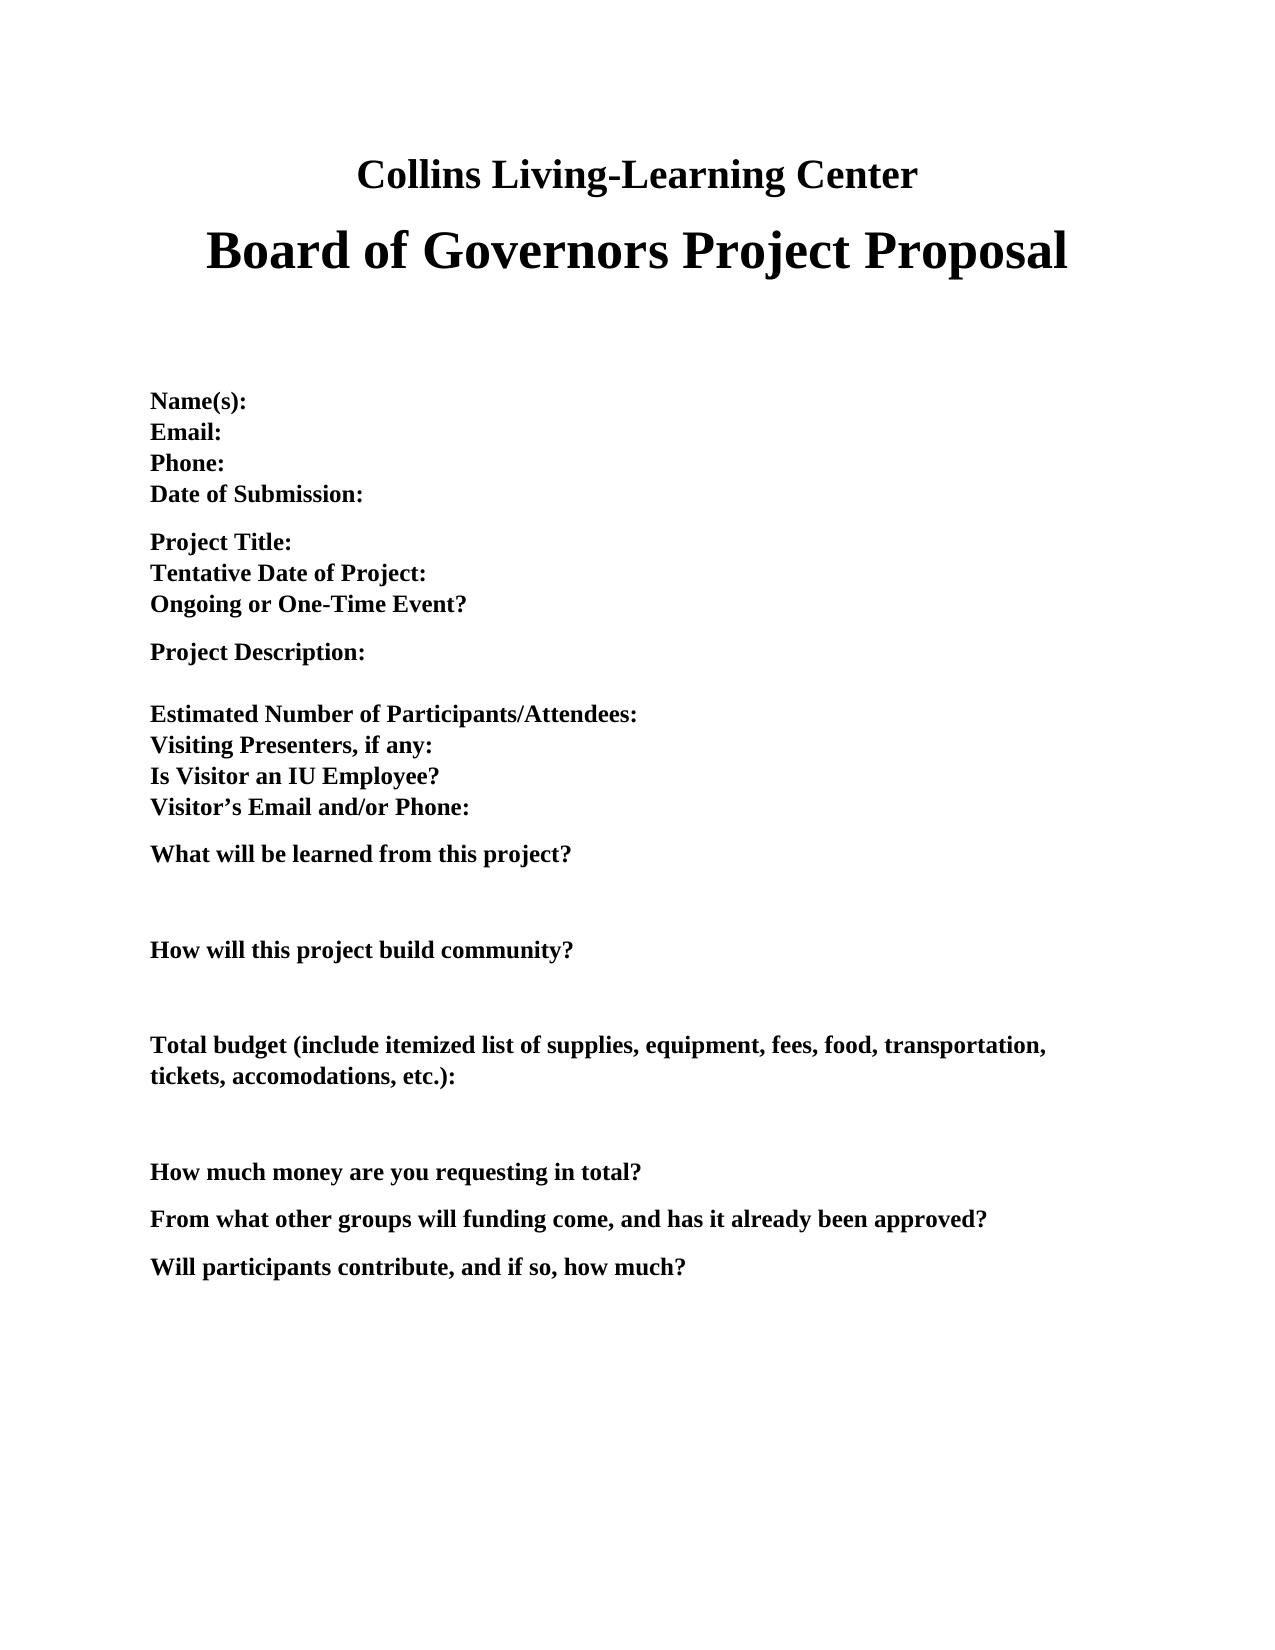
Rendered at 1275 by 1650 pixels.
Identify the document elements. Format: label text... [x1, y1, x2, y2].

text Will participants contribute, and if so, how much? [150, 1252, 1125, 1281]
text Name(s): Email: Phone: Date of Submission: [150, 386, 1125, 508]
text Project Title: Tentative Date of Project: Ongoing or One-Time Event? [150, 527, 1125, 618]
text How will this project build community? [150, 935, 1125, 964]
text Collins Living-Learning Center [150, 150, 1125, 198]
text What will be learned from this project? [150, 839, 1125, 868]
text Board of Governors Project Proposal [150, 218, 1125, 281]
text From what other groups will funding come, and has it already been approved? [150, 1204, 1125, 1233]
text Total budget (include itemized list of supplies, equipment, fees, food, transportation, tickets, accomodations, etc.): [150, 1030, 1125, 1090]
text Project Description: Estimated Number of Participants/Attendees: Visiting Presenters, if any: Is Visitor an IU Employee? Visitor’s Email and/or Phone: [150, 637, 1125, 821]
text How much money are you requesting in total? [150, 1157, 1125, 1186]
